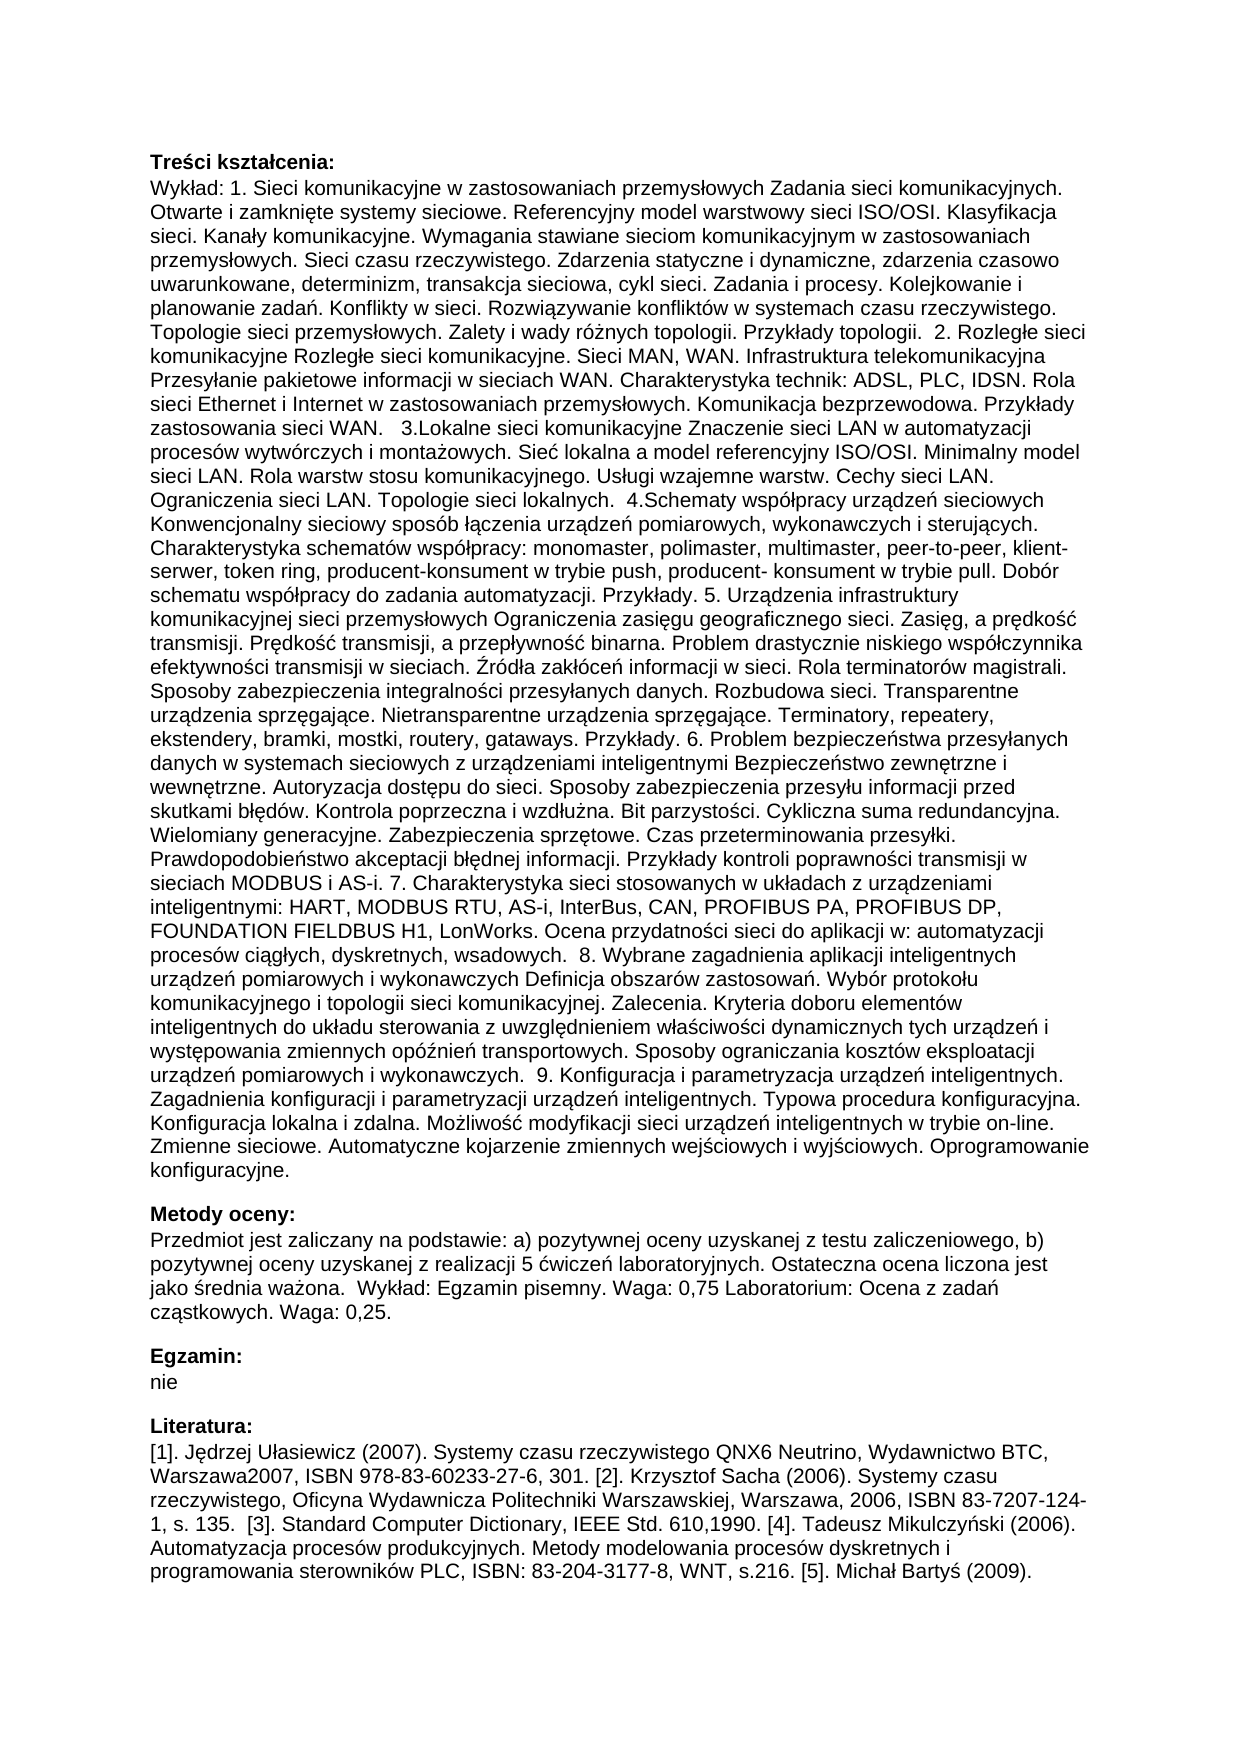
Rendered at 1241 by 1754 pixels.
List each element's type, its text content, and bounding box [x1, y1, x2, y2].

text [150, 1439, 1090, 1583]
text Przedmiot jest zaliczany na podstawie: a) pozytywnej oceny uzyskanej z testu zaliczeniowego, b) pozytywnej oceny uzyskanej z realizacji 5 ćwiczeń laboratoryjnych. Ostateczna ocena liczona jest jako średnia ważona. Wykład: Egzamin pisemny. Waga: 0,75 Laboratorium: Ocena z zadań cząstkowych. Waga: 0,25. [150, 1228, 1090, 1324]
text Literatura: [150, 1413, 1090, 1437]
text Treści kształcenia: [150, 150, 1090, 174]
text Wykład: 1. Sieci komunikacyjne w zastosowaniach przemysłowych Zadania sieci komunikacyjnych. Otwarte i zamknięte systemy sieciowe. Referencyjny model warstwowy sieci ISO/OSI. Klasyfikacja sieci. Kanały komunikacyjne. Wymagania stawiane sieciom komunikacyjnym w zastosowaniach przemysłowych. Sieci czasu rzeczywistego. Zdarzenia statyczne i dynamiczne, zdarzenia czasowo uwarunkowane, determinizm, transakcja sieciowa, cykl sieci. Zadania i procesy. Kolejkowanie i planowanie zadań. Konflikty w sieci. Rozwiązywanie konfliktów w systemach czasu rzeczywistego. Topologie sieci przemysłowych. Zalety i wady różnych topologii. Przykłady topologii. 2. Rozległe sieci komunikacyjne Rozległe sieci komunikacyjne. Sieci MAN, WAN. Infrastruktura telekomunikacyjna Przesyłanie pakietowe informacji w sieciach WAN. Charakterystyka technik: ADSL, PLC, IDSN. Rola sieci Ethernet i Internet w zastosowaniach przemysłowych. Komunikacja bezprzewodowa. Przykłady zastosowania sieci WAN. 3.Lokalne sieci komunikacyjne Znaczenie sieci LAN w automatyzacji procesów wytwórczych i montażowych. Sieć lokalna a model referencyjny ISO/OSI. Minimalny model sieci LAN. Rola warstw stosu komunikacyjnego. Usługi wzajemne warstw. Cechy sieci LAN. Ograniczenia sieci LAN. Topologie sieci lokalnych. 4.Schematy współpracy urządzeń sieciowych Konwencjonalny sieciowy sposób łączenia urządzeń pomiarowych, wykonawczych i sterujących. Charakterystyka schematów współpracy: monomaster, polimaster, multimaster, peer-to-peer, klient-serwer, token ring, producent-konsument w trybie push, producent- konsument w trybie pull. Dobór schematu współpracy do zadania automatyzacji. Przykłady. 5. Urządzenia infrastruktury komunikacyjnej sieci przemysłowych Ograniczenia zasięgu geograficznego sieci. Zasięg, a prędkość transmisji. Prędkość transmisji, a przepływność binarna. Problem drastycznie niskiego współczynnika efektywności transmisji w sieciach. Źródła zakłóceń informacji w sieci. Rola terminatorów magistrali. Sposoby zabezpieczenia integralności przesyłanych danych. Rozbudowa sieci. Transparentne urządzenia sprzęgające. Nietransparentne urządzenia sprzęgające. Terminatory, repeatery, ekstendery, bramki, mostki, routery, gataways. Przykłady. 6. Problem bezpieczeństwa przesyłanych danych w systemach sieciowych z urządzeniami inteligentnymi Bezpieczeństwo zewnętrzne i wewnętrzne. Autoryzacja dostępu do sieci. Sposoby zabezpieczenia przesyłu informacji przed skutkami błędów. Kontrola poprzeczna i wzdłużna. Bit parzystości. Cykliczna suma redundancyjna. Wielomiany generacyjne. Zabezpieczenia sprzętowe. Czas przeterminowania przesyłki. Prawdopodobieństwo akceptacji błędnej informacji. Przykłady kontroli poprawności transmisji w sieciach MODBUS i AS-i. 7. Charakterystyka sieci stosowanych w układach z urządzeniami inteligentnymi: HART, MODBUS RTU, AS-i, InterBus, CAN, PROFIBUS PA, PROFIBUS DP, FOUNDATION FIELDBUS H1, LonWorks. Ocena przydatności sieci do aplikacji w: automatyzacji procesów ciągłych, dyskretnych, wsadowych. 8. Wybrane zagadnienia aplikacji inteligentnych urządzeń pomiarowych i wykonawczych Definicja obszarów zastosowań. Wybór protokołu komunikacyjnego i topologii sieci komunikacyjnej. Zalecenia. Kryteria doboru elementów inteligentnych do układu sterowania z uwzględnieniem właściwości dynamicznych tych urządzeń i występowania zmiennych opóźnień transportowych. Sposoby ograniczania kosztów eksploatacji urządzeń pomiarowych i wykonawczych. 9. Konfiguracja i parametryzacja urządzeń inteligentnych. Zagadnienia konfiguracji i parametryzacji urządzeń inteligentnych. Typowa procedura konfiguracyjna. Konfiguracja lokalna i zdalna. Możliwość modyfikacji sieci urządzeń inteligentnych w trybie on-line. Zmienne sieciowe. Automatyczne kojarzenie zmiennych wejściowych i wyjściowych. Oprogramowanie konfiguracyjne. [150, 176, 1090, 1182]
text Metody oceny: [150, 1202, 1090, 1226]
text Egzamin: [150, 1344, 1090, 1368]
text nie [150, 1370, 1090, 1394]
